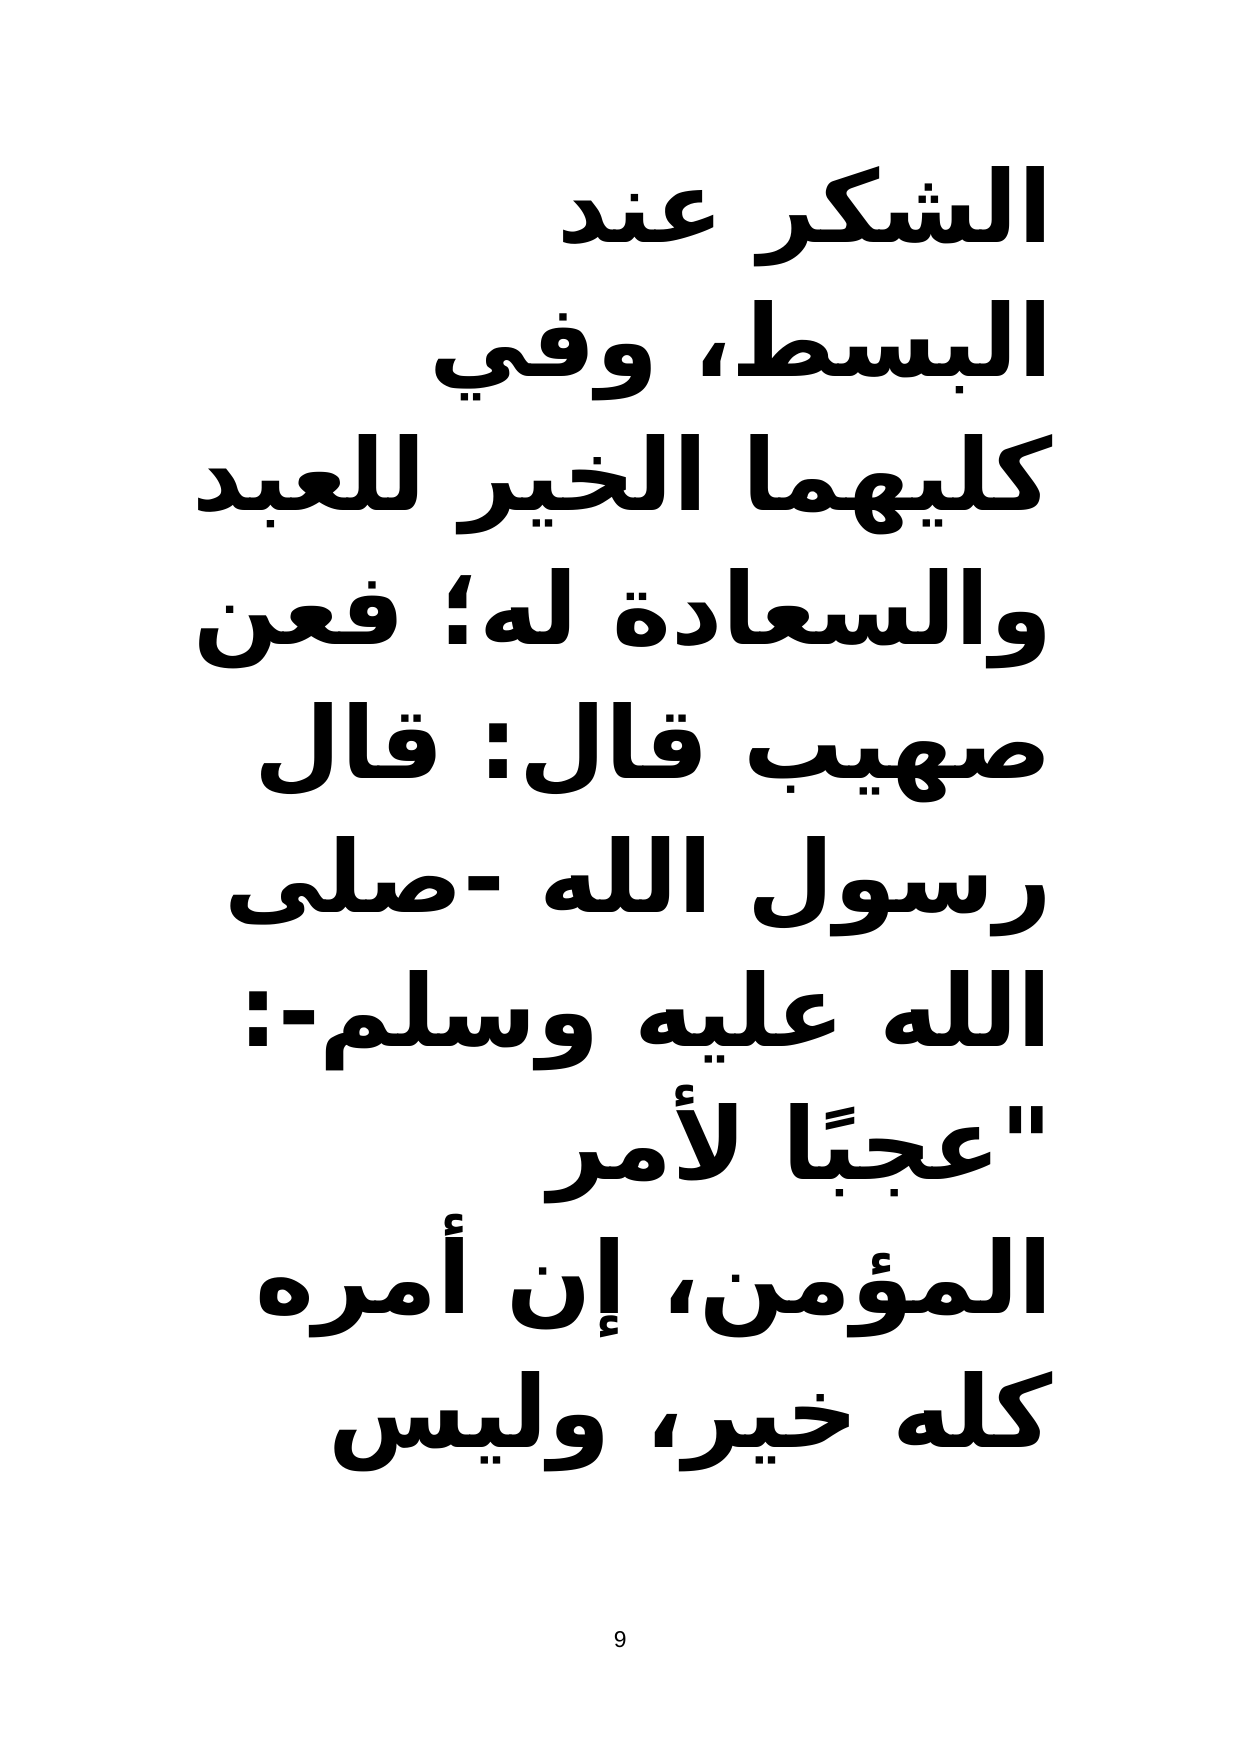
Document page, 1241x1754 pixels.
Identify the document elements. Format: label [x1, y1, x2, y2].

text [187, 150, 1053, 1471]
